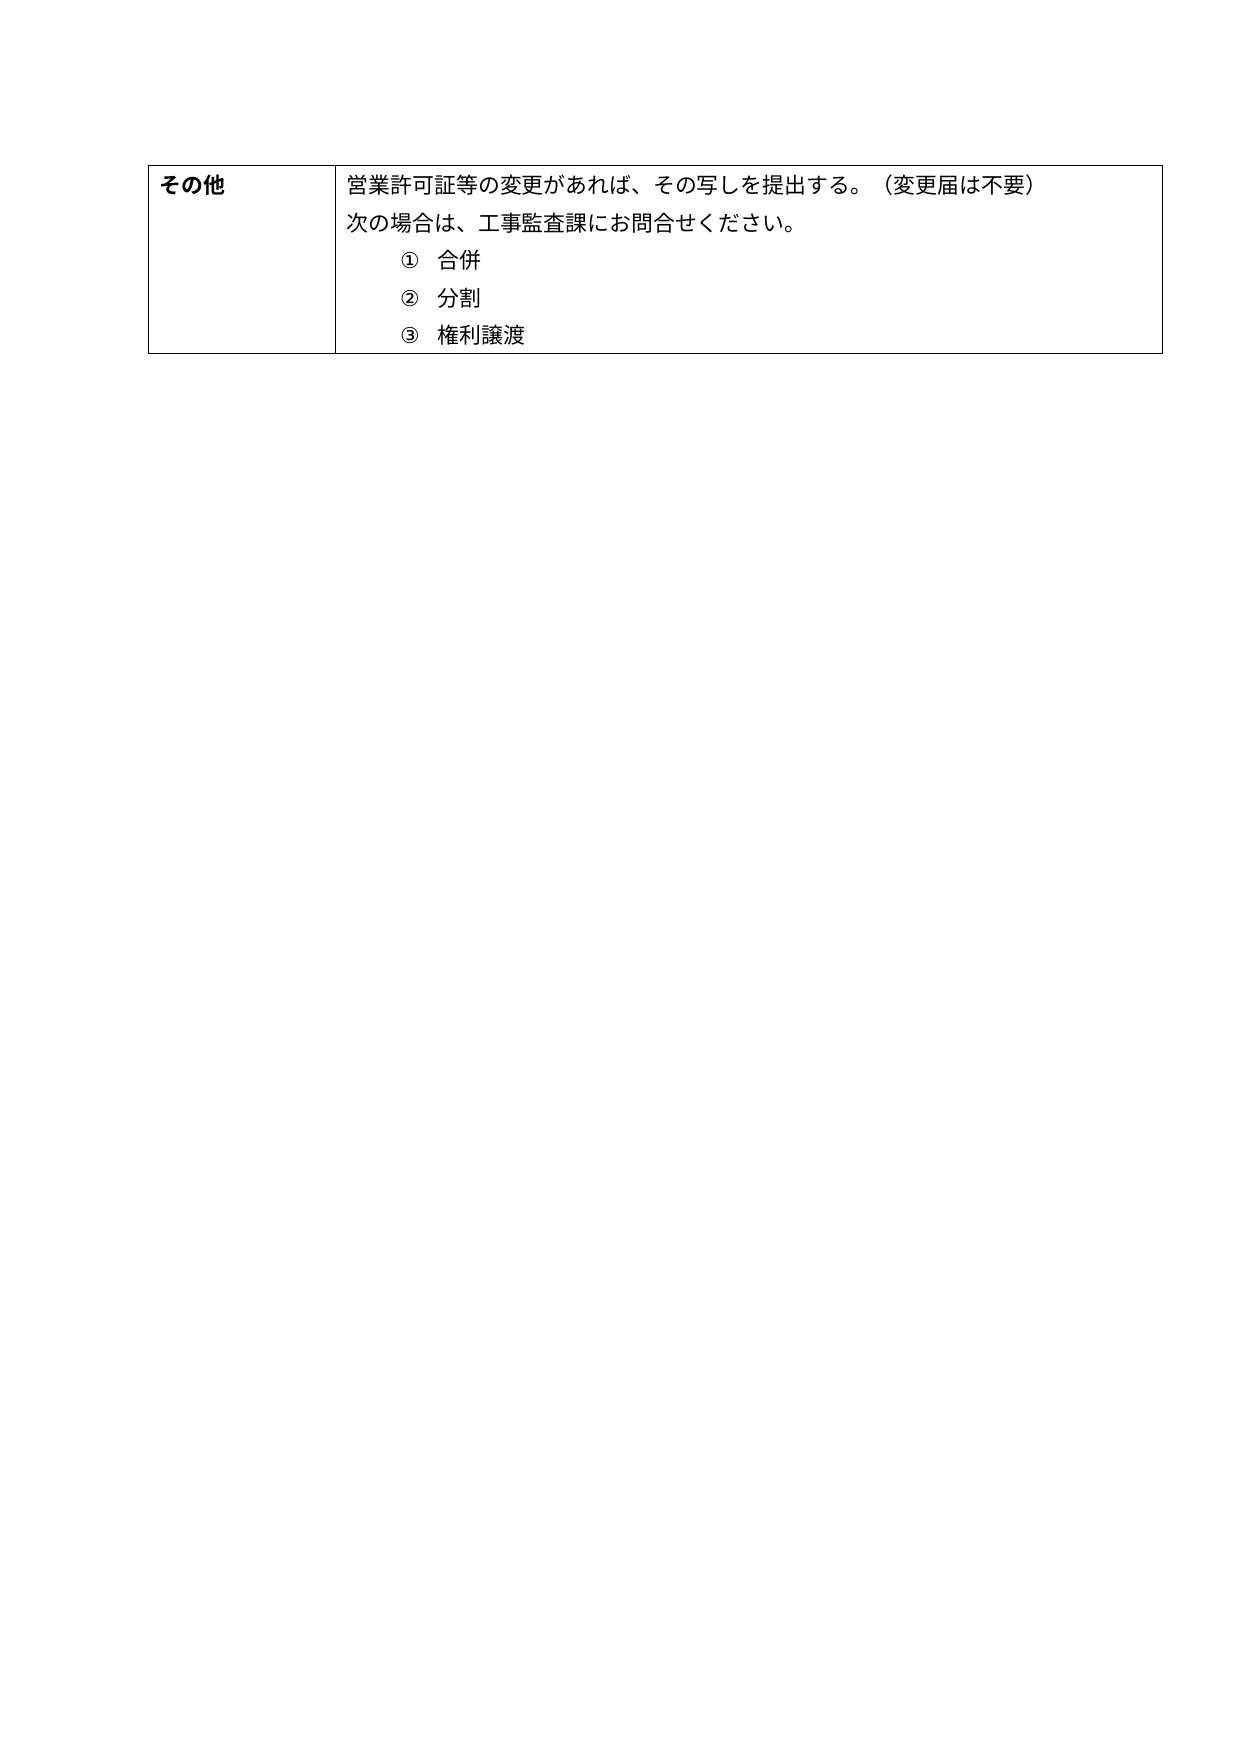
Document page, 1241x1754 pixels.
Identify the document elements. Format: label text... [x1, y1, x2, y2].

table_cell その他 [149, 166, 335, 353]
table_cell 営業許可証等の変更があれば、その写しを提出する。（変更届は不要） 次の場合は、工事監査課にお問合せください。 合併 分割 権利譲渡 [336, 166, 1162, 353]
